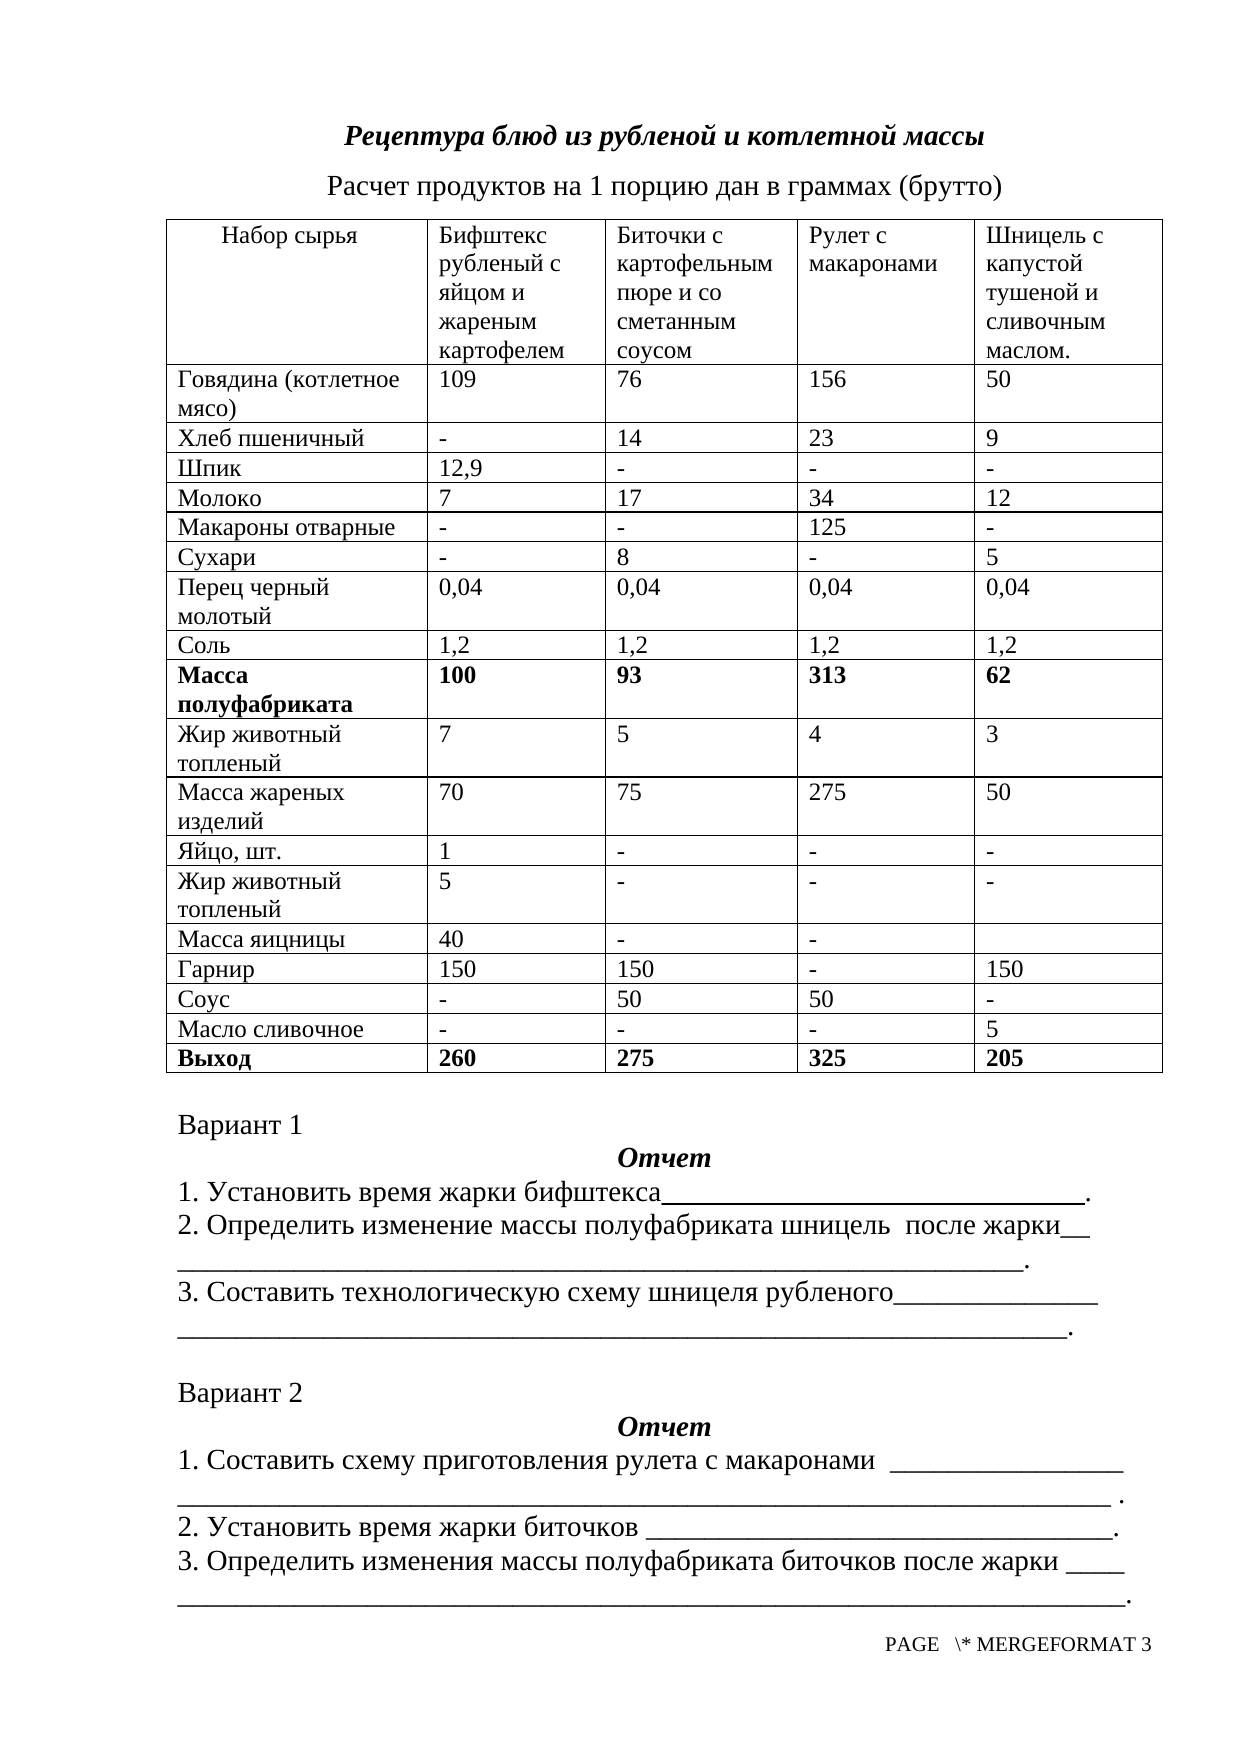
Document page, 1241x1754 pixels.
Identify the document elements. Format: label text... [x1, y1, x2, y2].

table_cell Выход [167, 1044, 427, 1072]
table_cell [975, 924, 1162, 953]
table_cell 109 [428, 365, 605, 422]
table_cell - [428, 423, 605, 452]
table_header Бифштекс рубленый с яйцом и жареным картофелем [428, 220, 605, 363]
table_cell 5 [606, 719, 797, 776]
table_cell 34 [798, 483, 974, 511]
table_header Рулет с макаронами [798, 220, 974, 363]
text 1. Составить схему приготовления рулета с макаронами ________________ ________________________________________________________________ . [177, 1442, 1152, 1509]
table_cell 40 [428, 924, 605, 953]
table_cell 150 [975, 954, 1162, 983]
table_cell - [798, 1014, 974, 1042]
table_cell 1,2 [975, 631, 1162, 659]
text Отчет [177, 1409, 1152, 1442]
table_cell Соль [167, 631, 427, 659]
text Расчет продуктов на 1 порцию дан в граммах (брутто) [177, 168, 1152, 202]
text 2. Определить изменение массы полуфабриката шницель после жарки__ [177, 1207, 1152, 1241]
table_cell 12,9 [428, 453, 605, 482]
table_cell 7 [428, 483, 605, 511]
table_cell - [975, 513, 1162, 541]
table_cell 150 [428, 954, 605, 983]
table_cell 62 [975, 660, 1162, 718]
table_cell 75 [606, 778, 797, 835]
table_cell 5 [428, 866, 605, 923]
table_cell 275 [606, 1044, 797, 1072]
table_cell - [428, 542, 605, 571]
table_cell Гарнир [167, 954, 427, 983]
text 3. Определить изменения массы полуфабриката биточков после жарки ____ [177, 1543, 1152, 1576]
table_cell Перец черный молотый [167, 572, 427, 629]
table_cell 0,04 [975, 572, 1162, 629]
table_cell 93 [606, 660, 797, 718]
table_cell 1 [428, 836, 605, 865]
text __________________________________________________________. [177, 1241, 1152, 1274]
table_cell - [428, 513, 605, 541]
table_header Шницель с капустой тушеной и сливочным маслом. [975, 220, 1162, 363]
table_cell 100 [428, 660, 605, 718]
table_cell 50 [975, 365, 1162, 422]
text Рецептура блюд из рубленой и котлетной массы [177, 118, 1152, 152]
table_cell 313 [798, 660, 974, 718]
table_cell - [798, 924, 974, 953]
table_cell 4 [798, 719, 974, 776]
table_cell 1,2 [606, 631, 797, 659]
table_cell - [606, 924, 797, 953]
table_cell 14 [606, 423, 797, 452]
table_cell - [606, 866, 797, 923]
table_cell 70 [428, 778, 605, 835]
table_cell 205 [975, 1044, 1162, 1072]
table_cell 1,2 [428, 631, 605, 659]
table_cell Жир животный топленый [167, 866, 427, 923]
text _____________________________________________________________. [177, 1308, 1152, 1342]
table_cell Соус [167, 984, 427, 1013]
table_cell 0,04 [606, 572, 797, 629]
table_cell 50 [798, 984, 974, 1013]
table_cell Макароны отварные [167, 513, 427, 541]
table_cell 12 [975, 483, 1162, 511]
table_cell 0,04 [798, 572, 974, 629]
table_cell - [798, 453, 974, 482]
table_cell 3 [975, 719, 1162, 776]
table_cell 50 [606, 984, 797, 1013]
table_cell 5 [975, 542, 1162, 571]
table_cell 17 [606, 483, 797, 511]
table_cell Масса полуфабриката [167, 660, 427, 718]
table_cell 260 [428, 1044, 605, 1072]
table_cell 156 [798, 365, 974, 422]
table_cell Масса жареных изделий [167, 778, 427, 835]
table_header Биточки с картофельным пюре и со сметанным соусом [606, 220, 797, 363]
table_cell 0,04 [428, 572, 605, 629]
table_cell 325 [798, 1044, 974, 1072]
table_cell Говядина (котлетное мясо) [167, 365, 427, 422]
table_header Набор сырья [167, 220, 427, 363]
table_cell 275 [798, 778, 974, 835]
table_cell - [975, 984, 1162, 1013]
table_cell 5 [975, 1014, 1162, 1042]
table_cell - [606, 453, 797, 482]
table_cell - [975, 836, 1162, 865]
table_cell - [798, 836, 974, 865]
table_cell Масса яицницы [167, 924, 427, 953]
table_cell 1,2 [798, 631, 974, 659]
table_cell - [606, 836, 797, 865]
table_cell - [606, 513, 797, 541]
table_cell - [975, 866, 1162, 923]
text _________________________________________________________________. [177, 1576, 1152, 1610]
table_cell - [428, 984, 605, 1013]
table_cell Шпик [167, 453, 427, 482]
text Вариант 2 [177, 1375, 1152, 1409]
table_cell - [606, 1014, 797, 1042]
table_cell 23 [798, 423, 974, 452]
table_cell - [798, 542, 974, 571]
table_cell 150 [606, 954, 797, 983]
text Вариант 1 [177, 1107, 1152, 1140]
text Отчет [177, 1140, 1152, 1174]
table_cell - [798, 954, 974, 983]
table_cell - [428, 1014, 605, 1042]
table_cell 8 [606, 542, 797, 571]
table_cell Жир животный топленый [167, 719, 427, 776]
text 2. Установить время жарки биточков ________________________________. [177, 1509, 1152, 1543]
table_cell Хлеб пшеничный [167, 423, 427, 452]
text 1. Установить время жарки бифштекса_____________________________. [177, 1174, 1152, 1207]
table_cell 7 [428, 719, 605, 776]
table_cell Молоко [167, 483, 427, 511]
table_cell 50 [975, 778, 1162, 835]
table_cell - [975, 453, 1162, 482]
table_cell Масло сливочное [167, 1014, 427, 1042]
table_cell 76 [606, 365, 797, 422]
table_cell Сухари [167, 542, 427, 571]
table_cell 9 [975, 423, 1162, 452]
table_cell - [798, 866, 974, 923]
text 3. Составить технологическую схему шницеля рубленого______________ [177, 1274, 1152, 1308]
table_cell 125 [798, 513, 974, 541]
table_cell Яйцо, шт. [167, 836, 427, 865]
